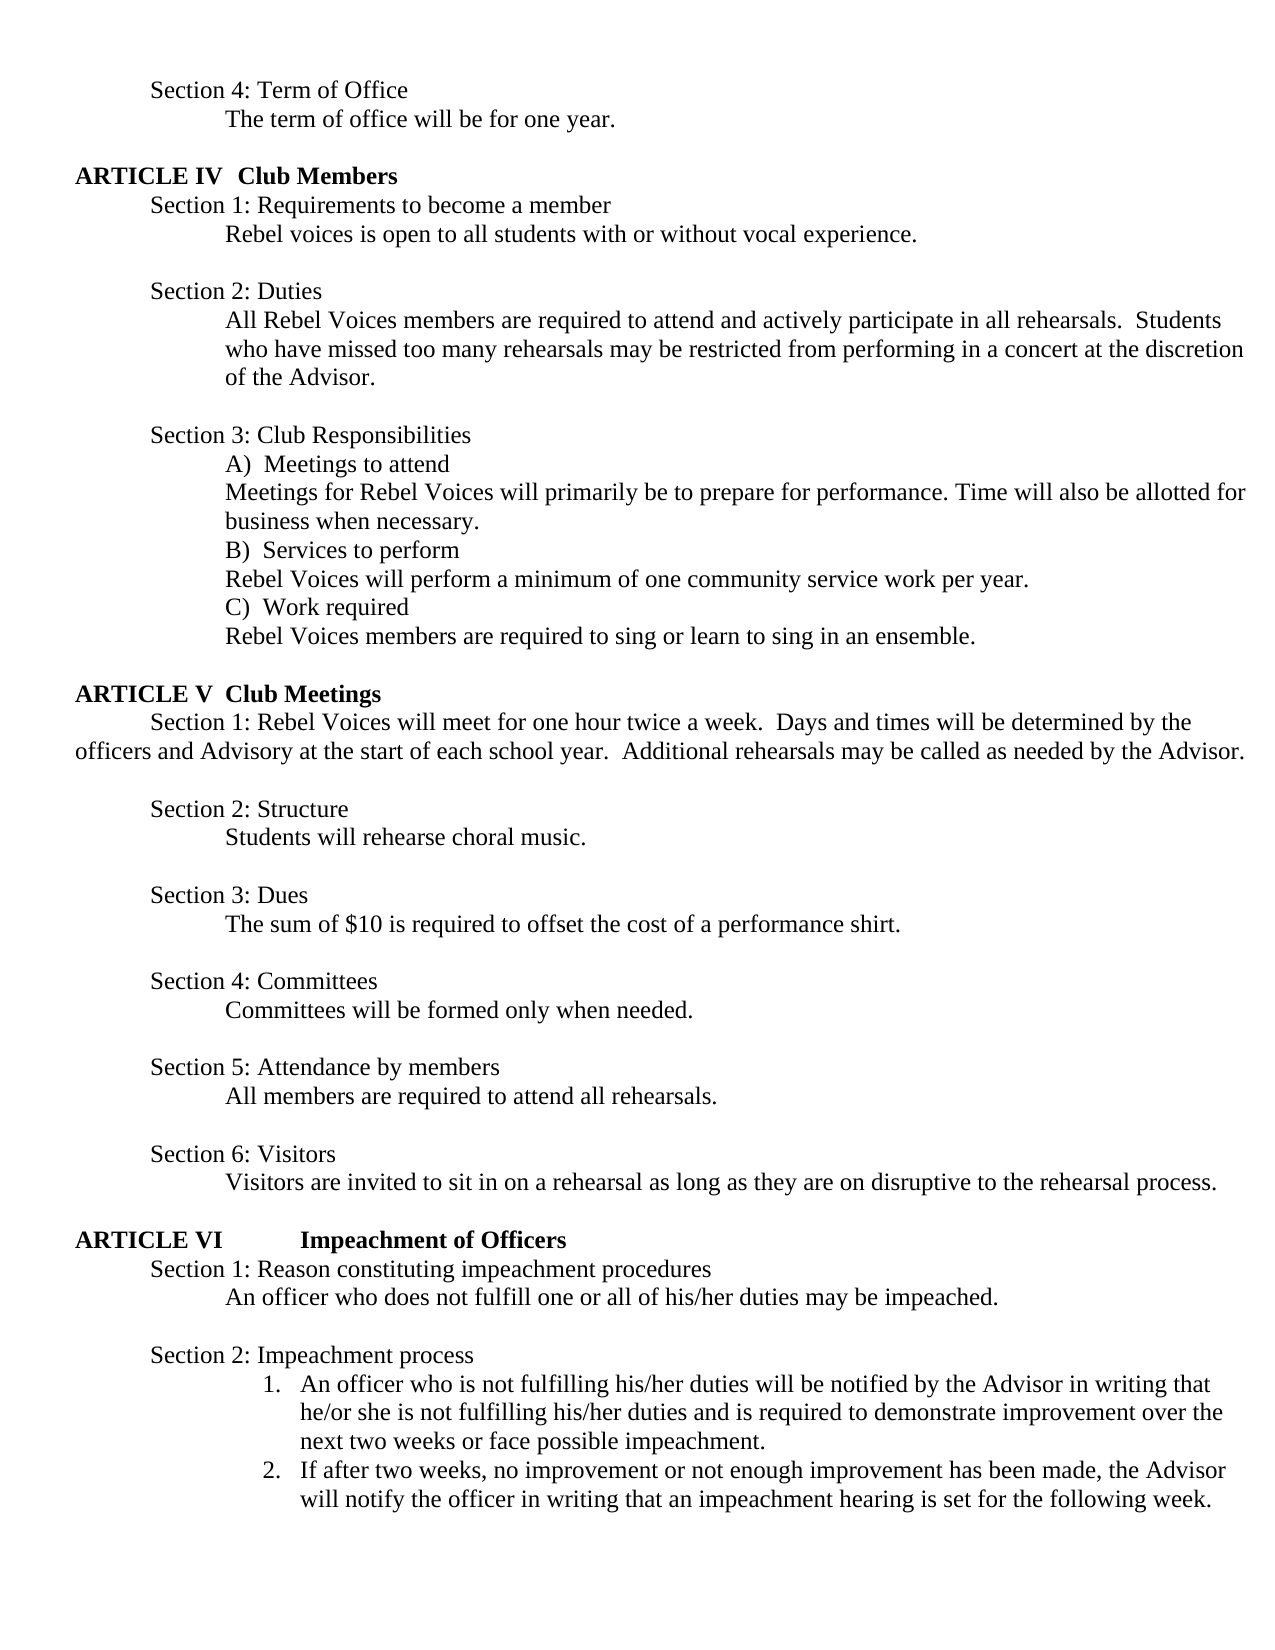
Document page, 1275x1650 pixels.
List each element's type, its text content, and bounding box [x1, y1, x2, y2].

text Section 2: Duties [75, 276, 1256, 305]
text Students will rehearse choral music. [75, 822, 1256, 851]
text Section 3: Dues [75, 880, 1256, 909]
text All Rebel Voices members are required to attend and actively participate in all rehearsals. Students who have missed too many rehearsals may be restricted from performing in a concert at the discretion of the Advisor. [225, 305, 1256, 391]
text Section 6: Visitors [75, 1139, 1257, 1167]
text Section 1: Reason constituting impeachment procedures [75, 1254, 1275, 1282]
text Section 3: Club Responsibilities [75, 420, 1256, 449]
text B) Services to perform [225, 535, 1256, 564]
text ARTICLE V Club Meetings [75, 679, 1256, 707]
text Section 2: Structure [75, 794, 1256, 822]
text Rebel voices is open to all students with or without vocal experience. [150, 219, 1256, 247]
text Rebel Voices will perform a minimum of one community service work per year. [225, 564, 1256, 592]
text Section 1: Rebel Voices will meet for one hour twice a week. Days and times will be determined by the officers and Advisory at the start of each school year. Additional rehearsals may be called as needed by the Advisor. [75, 707, 1256, 765]
text An officer who does not fulfill one or all of his/her duties may be impeached. [75, 1282, 1200, 1311]
list If after two weeks, no improvement or not enough improvement has been made, the Advisor will notify the officer in writing that an impeachment hearing is set for the following week. [262, 1455, 1256, 1512]
text C) Work required [225, 592, 1256, 621]
text Visitors are invited to sit in on a rehearsal as long as they are on disruptive to the rehearsal process. [150, 1167, 1257, 1196]
text A) Meetings to attend [225, 449, 1256, 477]
text Committees will be formed only when needed. [75, 995, 1256, 1024]
text Section 1: Requirements to become a member [150, 190, 1256, 219]
text Section 4: Term of Office [150, 75, 1256, 104]
text ARTICLE IV Club Members [75, 161, 1256, 190]
text Rebel Voices members are required to sing or learn to sing in an ensemble. [225, 621, 1256, 650]
text All members are required to attend all rehearsals. [150, 1081, 1256, 1110]
list An officer who is not fulfilling his/her duties will be notified by the Advisor in writing that he/or she is not fulfilling his/her duties and is required to demonstrate improvement over the next two weeks or face possible impeachment. [262, 1369, 1256, 1455]
text The term of office will be for one year. [150, 104, 1256, 132]
text The sum of $10 is required to offset the cost of a performance shirt. [150, 909, 1256, 937]
text ARTICLE VI Impeachment of Officers [75, 1225, 1256, 1254]
text Section 4: Committees [75, 966, 1256, 995]
text Meetings for Rebel Voices will primarily be to prepare for performance. Time will also be allotted for business when necessary. [225, 477, 1256, 535]
text Section 5: Attendance by members [75, 1052, 1256, 1081]
text Section 2: Impeachment process [75, 1340, 1256, 1369]
